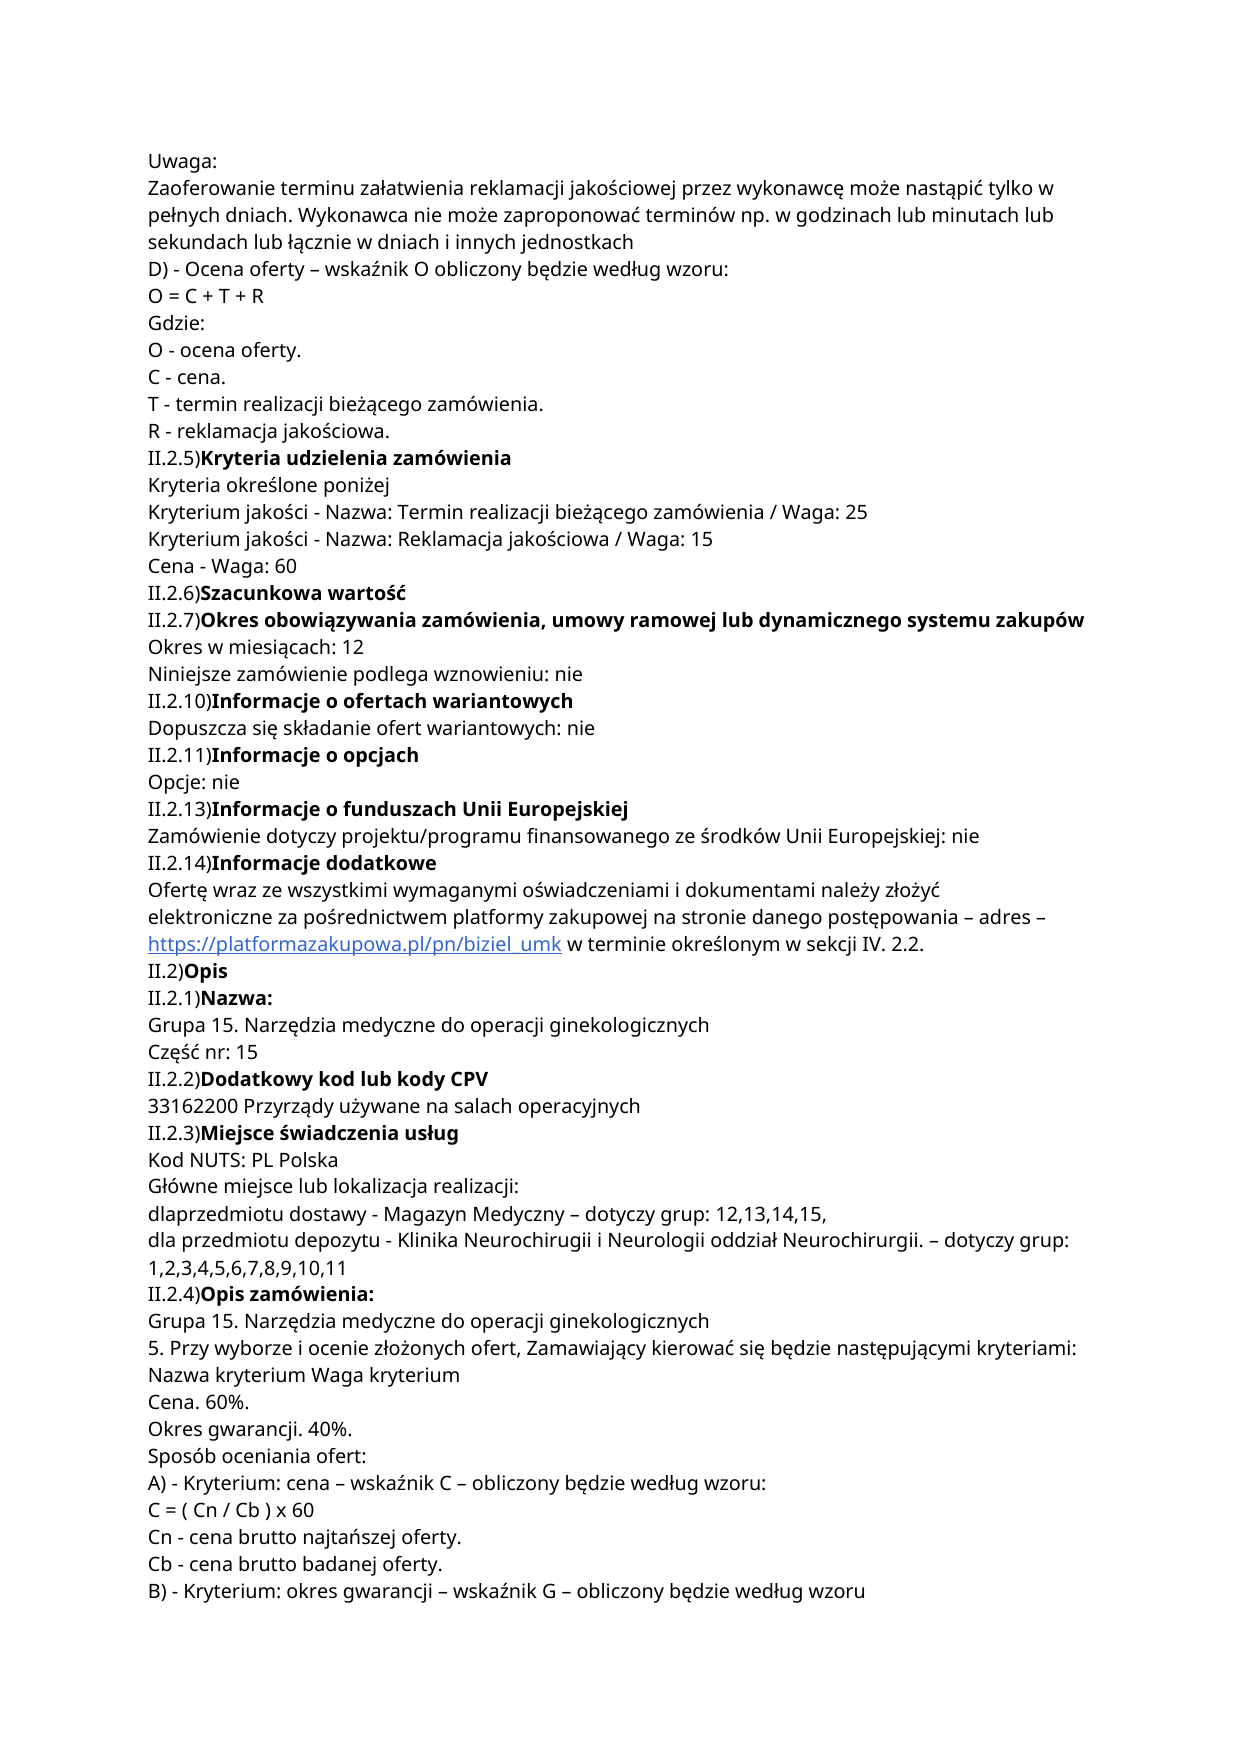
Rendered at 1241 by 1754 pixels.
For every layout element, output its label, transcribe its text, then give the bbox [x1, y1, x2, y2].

text II.2.3)Miejsce świadczenia usług [148, 1119, 1093, 1146]
text R - reklamacja jakościowa. [148, 417, 1093, 444]
text Nazwa kryterium Waga kryterium [148, 1362, 1093, 1389]
text B) - Kryterium: okres gwarancji – wskaźnik G – obliczony będzie według wzoru [148, 1577, 1093, 1604]
text 5. Przy wyborze i ocenie złożonych ofert, Zamawiający kierować się będzie następującymi kryteriami: [148, 1335, 1093, 1362]
text II.2.1)Nazwa: [148, 984, 1093, 1011]
text Kod NUTS: PL Polska [148, 1146, 1093, 1173]
text Ofertę wraz ze wszystkimi wymaganymi oświadczeniami i dokumentami należy złożyć [148, 876, 1093, 903]
text II.2.2)Dodatkowy kod lub kody CPV [148, 1065, 1093, 1092]
text Niniejsze zamówienie podlega wznowieniu: nie [148, 660, 1093, 687]
text Kryterium jakości - Nazwa: Reklamacja jakościowa / Waga: 15 [148, 525, 1093, 552]
text Uwaga: [148, 148, 1093, 174]
text Cena - Waga: 60 [148, 552, 1093, 579]
text II.2.7)Okres obowiązywania zamówienia, umowy ramowej lub dynamicznego systemu zakupów [148, 606, 1093, 633]
text O - ocena oferty. [148, 336, 1093, 363]
text O = C + T + R [148, 282, 1093, 309]
text T - termin realizacji bieżącego zamówienia. [148, 390, 1093, 417]
text II.2.10)Informacje o ofertach wariantowych [148, 687, 1093, 714]
text II.2)Opis [148, 957, 1093, 984]
text Sposób oceniania ofert: [148, 1443, 1093, 1469]
text C - cena. [148, 363, 1093, 390]
text Cn - cena brutto najtańszej oferty. [148, 1523, 1093, 1551]
text 33162200 Przyrządy używane na salach operacyjnych [148, 1092, 1093, 1119]
text Cena. 60%. [148, 1389, 1093, 1416]
text II.2.11)Informacje o opcjach [148, 741, 1093, 768]
text Opcje: nie [148, 768, 1093, 795]
text C = ( Cn / Cb ) x 60 [148, 1497, 1093, 1523]
text Główne miejsce lub lokalizacja realizacji: [148, 1173, 1093, 1200]
text Cb - cena brutto badanej oferty. [148, 1551, 1093, 1577]
text elektroniczne za pośrednictwem platformy zakupowej na stronie danego postępowania – adres –https://platformazakupowa.pl/pn/biziel_umk w terminie określonym w sekcji IV. 2.2. [148, 903, 1093, 957]
text II.2.6)Szacunkowa wartość [148, 579, 1093, 606]
text Kryterium jakości - Nazwa: Termin realizacji bieżącego zamówienia / Waga: 25 [148, 498, 1093, 525]
text Grupa 15. Narzędzia medyczne do operacji ginekologicznych [148, 1308, 1093, 1335]
text Grupa 15. Narzędzia medyczne do operacji ginekologicznych [148, 1011, 1093, 1038]
text II.2.14)Informacje dodatkowe [148, 849, 1093, 876]
text Okres gwarancji. 40%. [148, 1416, 1093, 1443]
text Dopuszcza się składanie ofert wariantowych: nie [148, 714, 1093, 741]
text II.2.13)Informacje o funduszach Unii Europejskiej [148, 795, 1093, 822]
text Zamówienie dotyczy projektu/programu finansowanego ze środków Unii Europejskiej: nie [148, 822, 1093, 849]
text Okres w miesiącach: 12 [148, 633, 1093, 660]
text Kryteria określone poniżej [148, 471, 1093, 498]
text II.2.5)Kryteria udzielenia zamówienia [148, 444, 1093, 471]
text D) - Ocena oferty – wskaźnik O obliczony będzie według wzoru: [148, 256, 1093, 282]
text Część nr: 15 [148, 1038, 1093, 1065]
text dla przedmiotu depozytu - Klinika Neurochirugii i Neurologii oddział Neurochirurgii. – dotyczy grup: 1,2,3,4,5,6,7,8,9,10,11 [148, 1227, 1093, 1281]
text Zaoferowanie terminu załatwienia reklamacji jakościowej przez wykonawcę może nastąpić tylko w pełnych dniach. Wykonawca nie może zaproponować terminów np. w godzinach lub minutach lub sekundach lub łącznie w dniach i innych jednostkach [148, 174, 1093, 256]
text A) - Kryterium: cena – wskaźnik C – obliczony będzie według wzoru: [148, 1469, 1093, 1497]
text II.2.4)Opis zamówienia: [148, 1281, 1093, 1308]
text Gdzie: [148, 309, 1093, 336]
text dlaprzedmiotu dostawy - Magazyn Medyczny – dotyczy grup: 12,13,14,15, [148, 1200, 1093, 1227]
